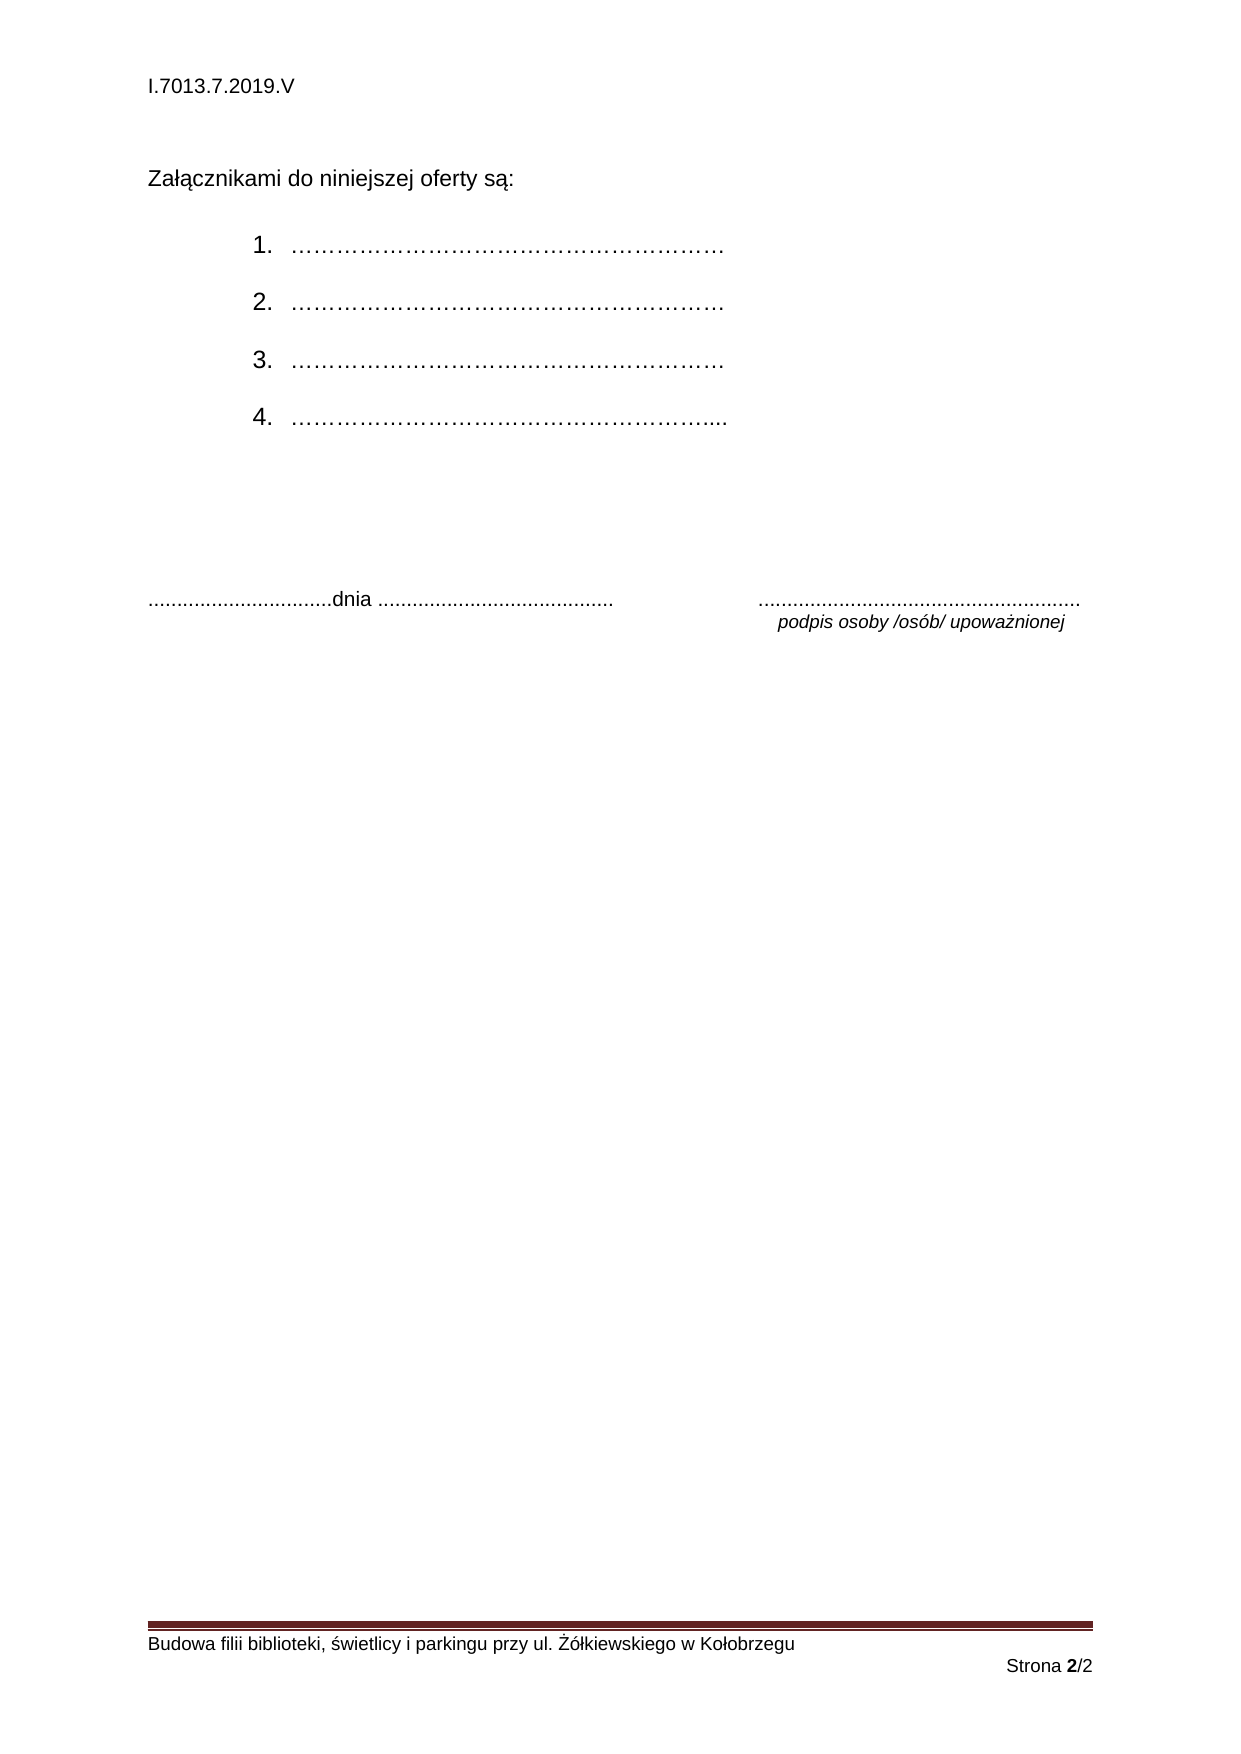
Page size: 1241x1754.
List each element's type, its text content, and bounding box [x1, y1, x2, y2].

text podpis osoby /osób/ upoważnionej [148, 611, 1093, 632]
text Załącznikami do niniejszej oferty są: [148, 164, 1093, 191]
list ………………………………………………… [252, 230, 1093, 258]
list ………………………………………………… [252, 345, 1093, 373]
list ……………………………………………….... [252, 402, 1093, 431]
text ................................dnia ......................................... ........................................................ [148, 587, 1093, 611]
list ………………………………………………… [252, 287, 1093, 316]
